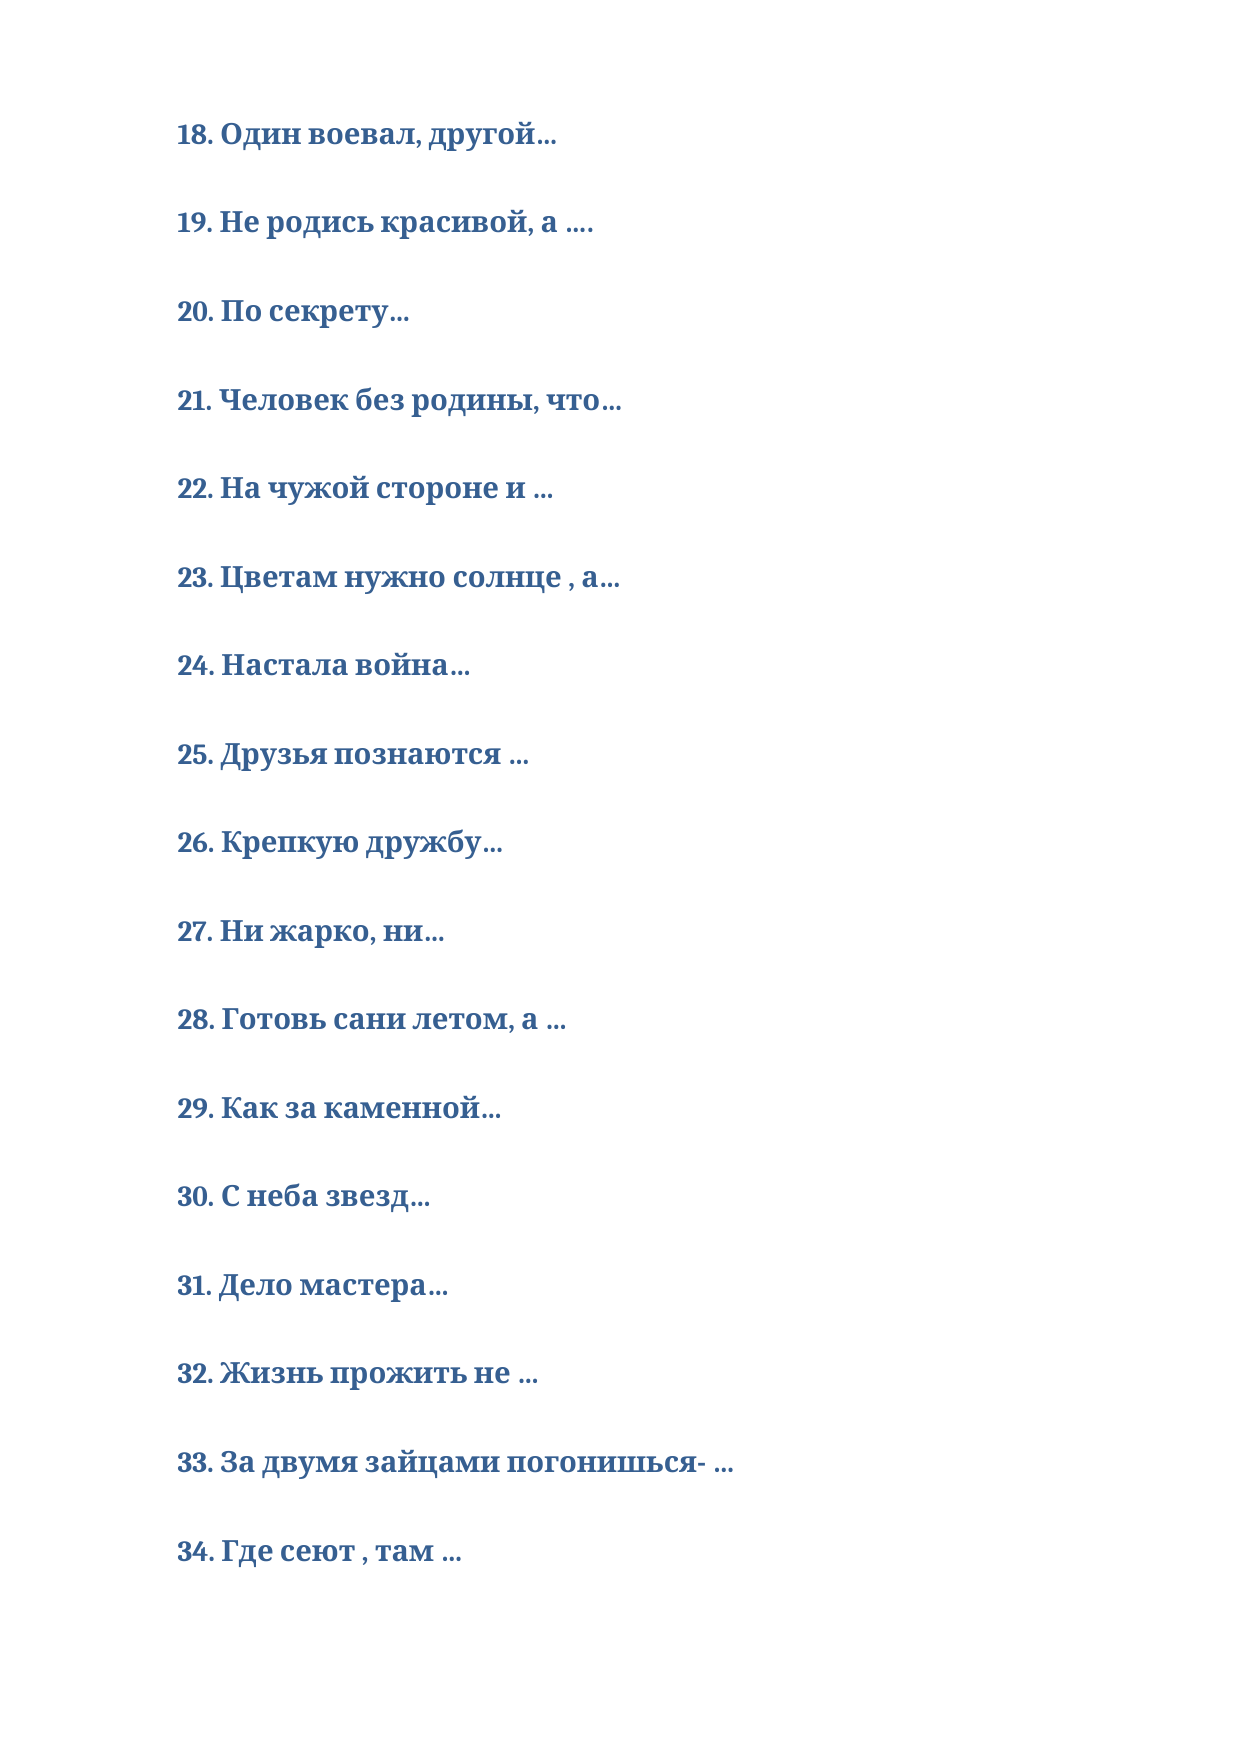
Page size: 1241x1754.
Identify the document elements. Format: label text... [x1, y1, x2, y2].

subtitle 25. Друзья познаются … [177, 738, 1152, 771]
subtitle 30. С неба звезд… [177, 1181, 1152, 1214]
subtitle 27. Ни жарко, ни… [177, 915, 1152, 948]
subtitle 33. За двумя зайцами погонишься- … [177, 1446, 1152, 1480]
subtitle 34. Где сеют , там … [177, 1535, 1152, 1568]
subtitle 32. Жизнь прожить не … [177, 1358, 1152, 1391]
subtitle 26. Крепкую дружбу… [177, 826, 1152, 860]
subtitle 19. Не родись красивой, а …. [177, 207, 1152, 240]
subtitle 29. Как за каменной… [177, 1092, 1152, 1126]
subtitle 21. Человек без родины, что… [177, 384, 1152, 417]
subtitle 28. Готовь сани летом, а … [177, 1003, 1152, 1037]
subtitle 22. На чужой стороне и … [177, 472, 1152, 506]
subtitle 24. Настала война… [177, 649, 1152, 683]
subtitle 31. Дело мастера… [177, 1269, 1152, 1303]
subtitle 23. Цветам нужно солнце , а… [177, 561, 1152, 594]
subtitle 20. По секрету… [177, 295, 1152, 329]
subtitle 18. Один воевал, другой… [177, 118, 1152, 152]
